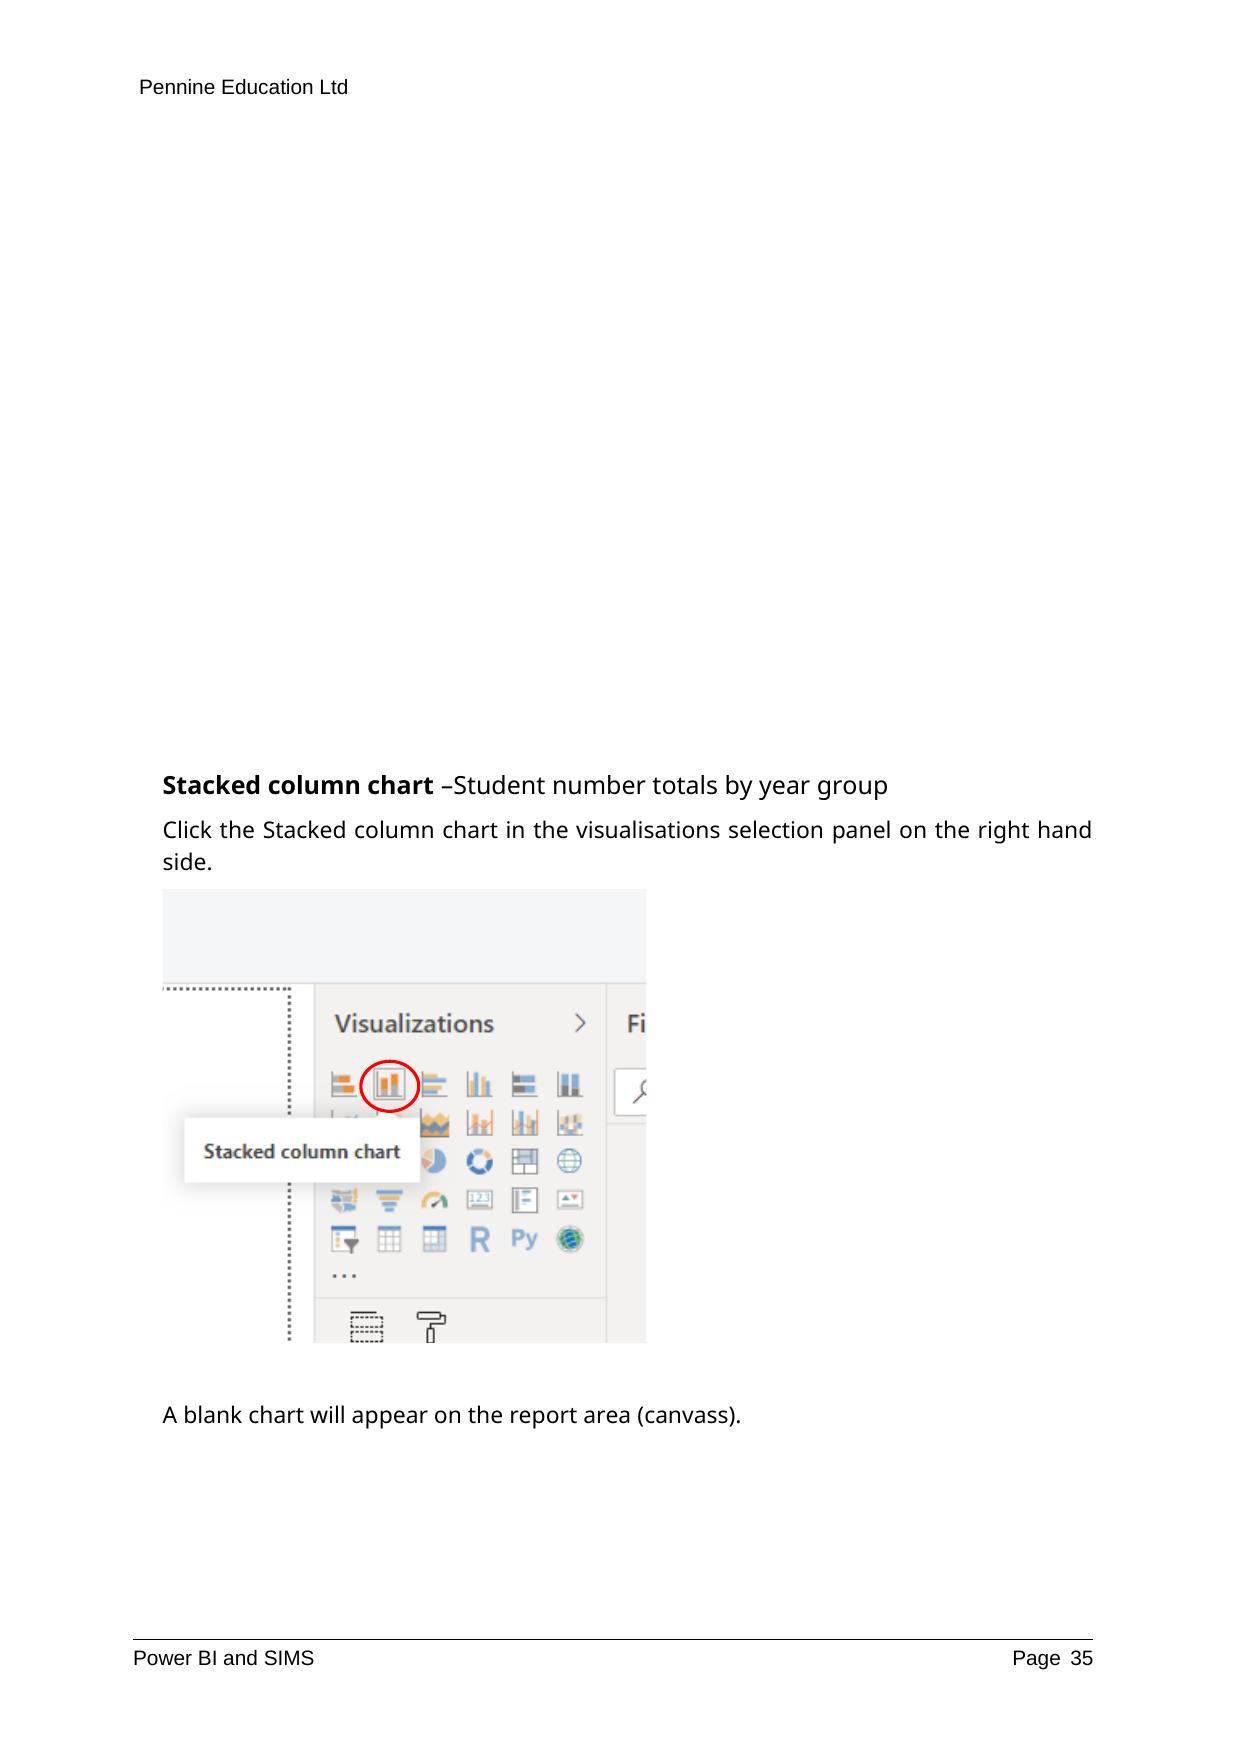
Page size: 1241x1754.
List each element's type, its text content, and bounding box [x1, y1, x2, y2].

picture [162, 889, 647, 1343]
text A blank chart will appear on the report area (canvass). [162, 1399, 1093, 1430]
text Click the Stacked column chart in the visualisations selection panel on the right hand side. [162, 814, 1093, 877]
text Stacked column chart –Student number totals by year group [162, 768, 1093, 802]
